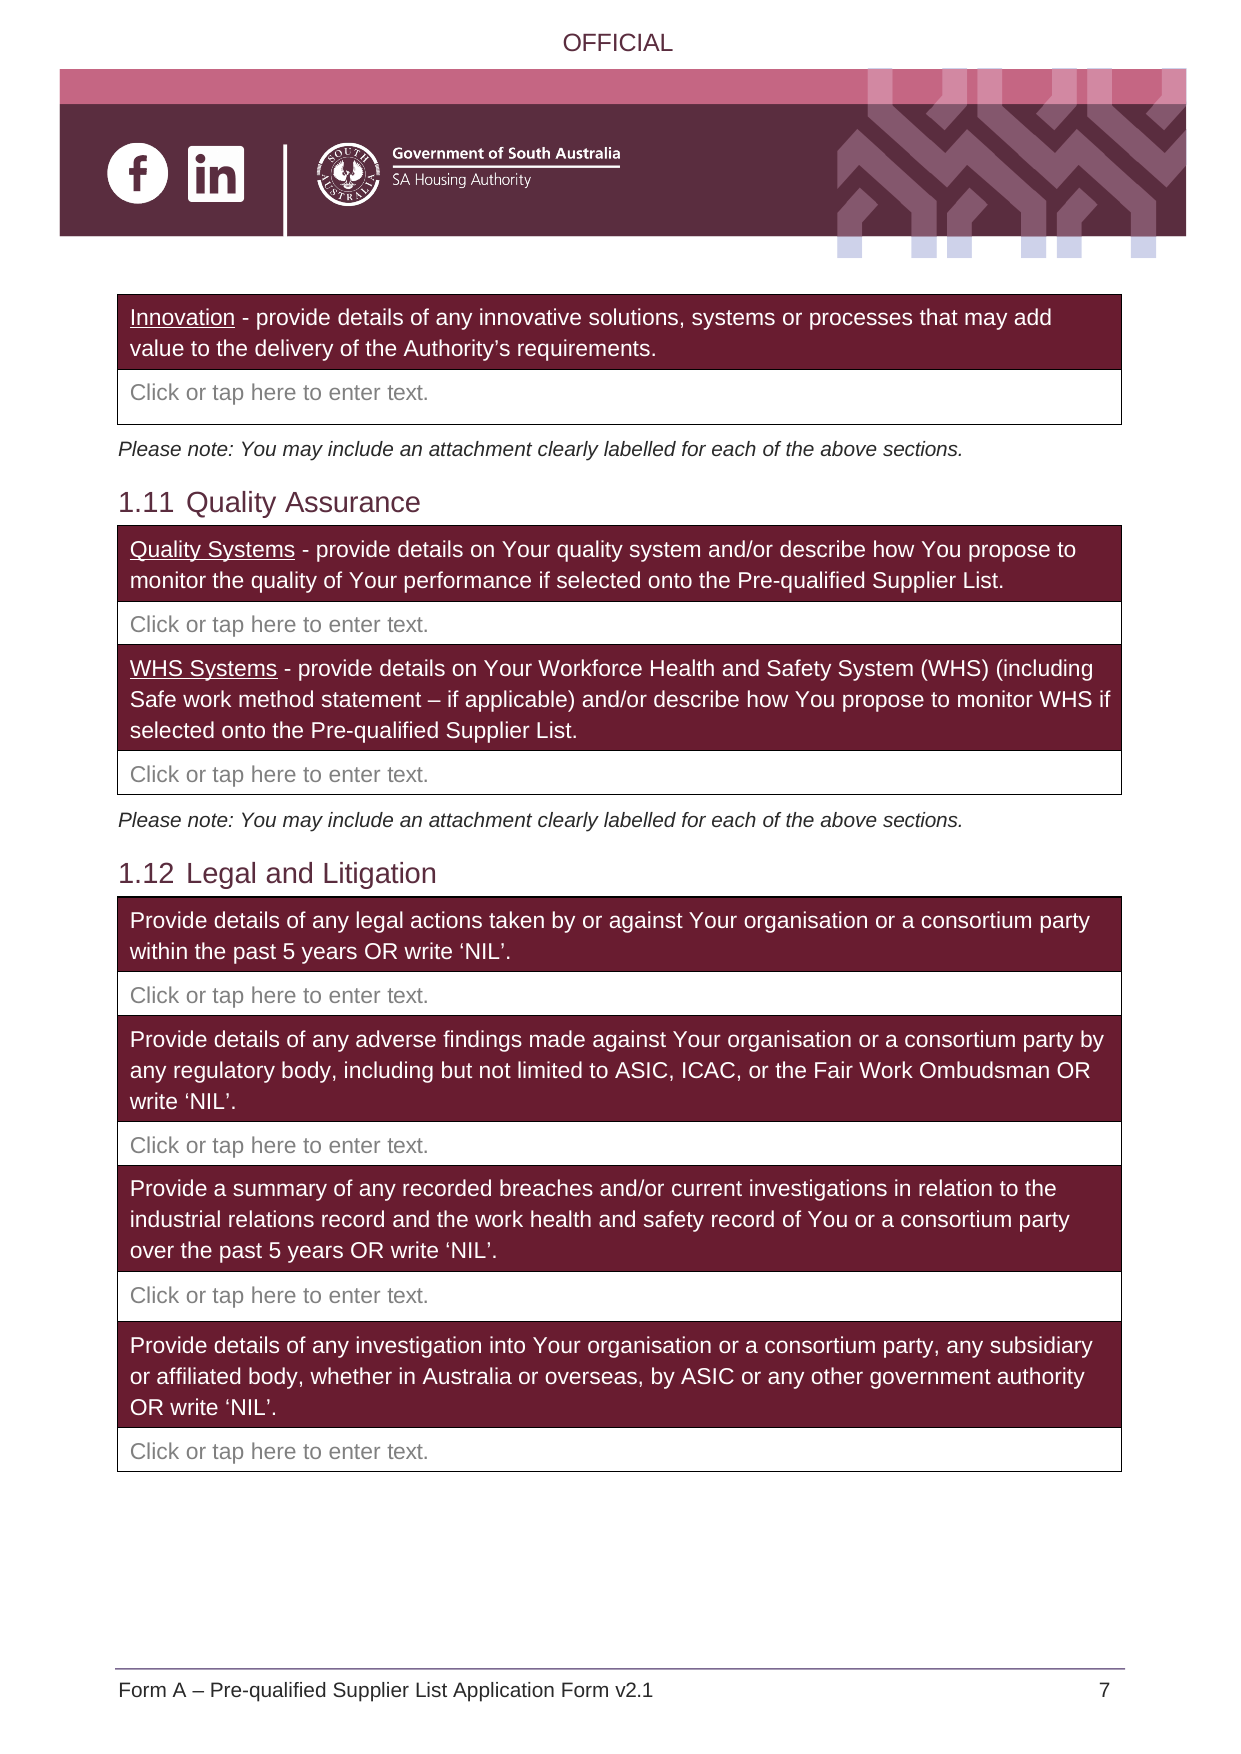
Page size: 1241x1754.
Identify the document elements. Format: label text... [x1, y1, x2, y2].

text Please note: You may include an attachment clearly labelled for each of the above sections. [118, 808, 1148, 832]
table_cell WHS Systems - provide details on Your Workforce Health and Safety System (WHS) (including Safe work method statement – if applicable) and/or describe how You propose to monitor WHS if selected onto the Pre-qualified Supplier List. [118, 645, 1121, 750]
table_cell Provide details of any investigation into Your organisation or a consortium party, any subsidiary or affiliated body, whether in Australia or overseas, by ASIC or any other government authority OR write ‘NIL’. [118, 1322, 1121, 1427]
table_header Quality Systems - provide details on Your quality system and/or describe how You propose to monitor the quality of Your performance if selected onto the Pre-qualified Supplier List. [118, 526, 1121, 601]
text Please note: You may include an attachment clearly labelled for each of the above sections. [118, 437, 1148, 461]
list Quality Assurance [118, 486, 1148, 519]
list Legal and Litigation [118, 856, 1148, 890]
table_cell Click or tap here to enter text. [118, 370, 1121, 424]
table_cell Provide details of any adverse findings made against Your organisation or a consortium party by any regulatory body, including but not limited to ASIC, ICAC, or the Fair Work Ombudsman OR write ‘NIL’. [118, 1016, 1121, 1121]
table_cell Provide a summary of any recorded breaches and/or current investigations in relation to the industrial relations record and the work health and safety record of You or a consortium party over the past 5 years OR write ‘NIL’. [118, 1166, 1121, 1271]
table_cell Click or tap here to enter text. [118, 751, 1121, 794]
table_cell Click or tap here to enter text. [118, 1122, 1121, 1165]
table_cell Click or tap here to enter text. [118, 1428, 1121, 1471]
table_cell Click or tap here to enter text. [118, 602, 1121, 644]
table_cell Click or tap here to enter text. [118, 1272, 1121, 1321]
table_cell Click or tap here to enter text. [118, 972, 1121, 1015]
table_header Innovation - provide details of any innovative solutions, systems or processes that may add value to the delivery of the Authority’s requirements. [118, 295, 1121, 369]
picture [0, 9, 1241, 299]
table_header Provide details of any legal actions taken by or against Your organisation or a consortium party within the past 5 years OR write ‘NIL’. [118, 898, 1121, 971]
